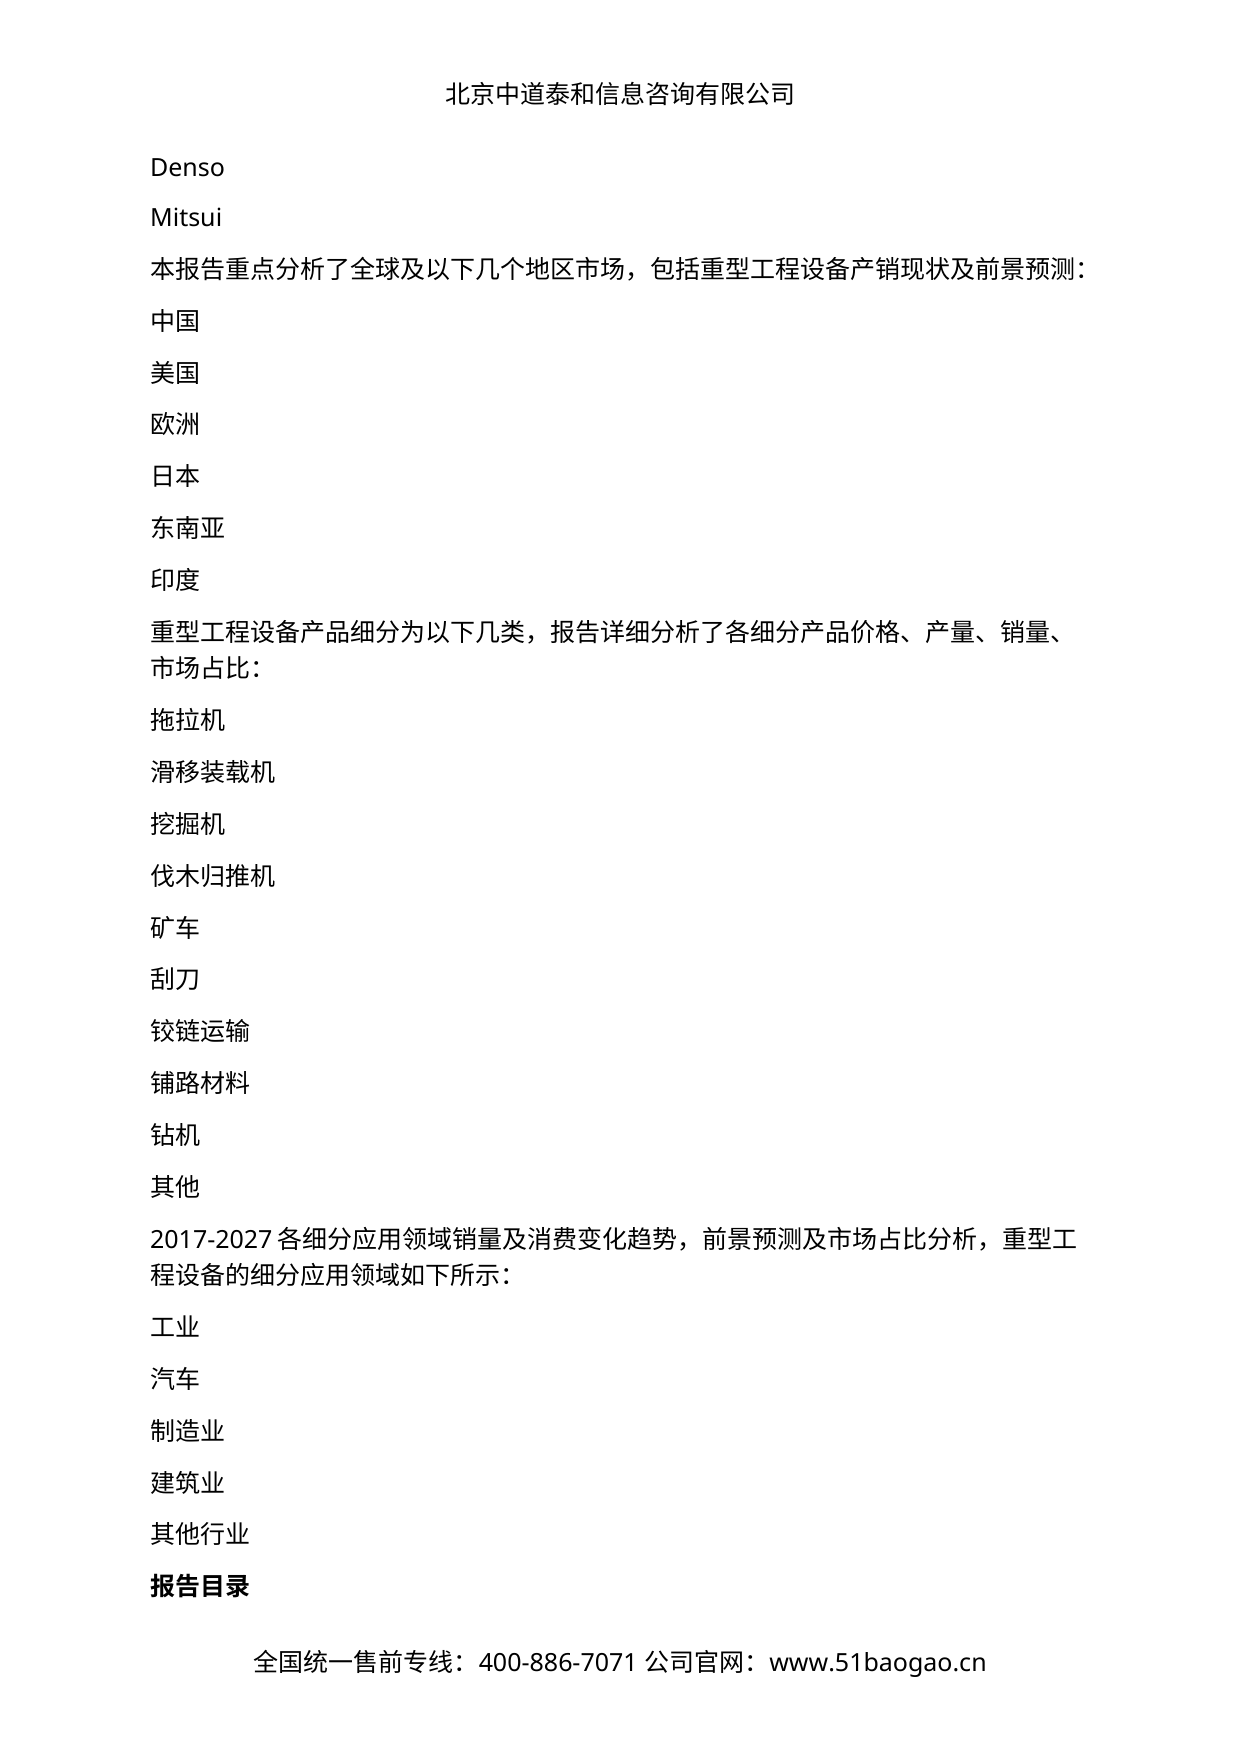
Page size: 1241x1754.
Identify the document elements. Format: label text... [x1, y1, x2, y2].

text 刮刀 [150, 960, 1090, 996]
text 制造业 [150, 1411, 1090, 1447]
text 铰链运输 [150, 1012, 1090, 1048]
text 汽车 [150, 1359, 1090, 1396]
text 欧洲 [150, 405, 1090, 441]
text Denso [150, 150, 1090, 184]
text 印度 [150, 561, 1090, 597]
text 拖拉机 [150, 701, 1090, 737]
text 重型工程设备产品细分为以下几类，报告详细分析了各细分产品价格、产量、销量、市场占比： [150, 612, 1090, 685]
text 矿车 [150, 908, 1090, 944]
text 建筑业 [150, 1463, 1090, 1499]
text 东南亚 [150, 509, 1090, 545]
text 伐木归推机 [150, 856, 1090, 892]
text 滑移装载机 [150, 752, 1090, 789]
text 其他行业 [150, 1515, 1090, 1551]
text 铺路材料 [150, 1064, 1090, 1100]
text 日本 [150, 457, 1090, 493]
text 本报告重点分析了全球及以下几个地区市场，包括重型工程设备产销现状及前景预测： [150, 249, 1090, 286]
text 钻机 [150, 1116, 1090, 1152]
text 美国 [150, 353, 1090, 389]
text 2017-2027各细分应用领域销量及消费变化趋势，前景预测及市场占比分析，重型工程设备的细分应用领域如下所示： [150, 1219, 1090, 1292]
text 工业 [150, 1307, 1090, 1344]
text 报告目录 [150, 1567, 1090, 1603]
text 其他 [150, 1167, 1090, 1204]
text 中国 [150, 301, 1090, 337]
text 挖掘机 [150, 804, 1090, 841]
text Mitsui [150, 200, 1090, 234]
